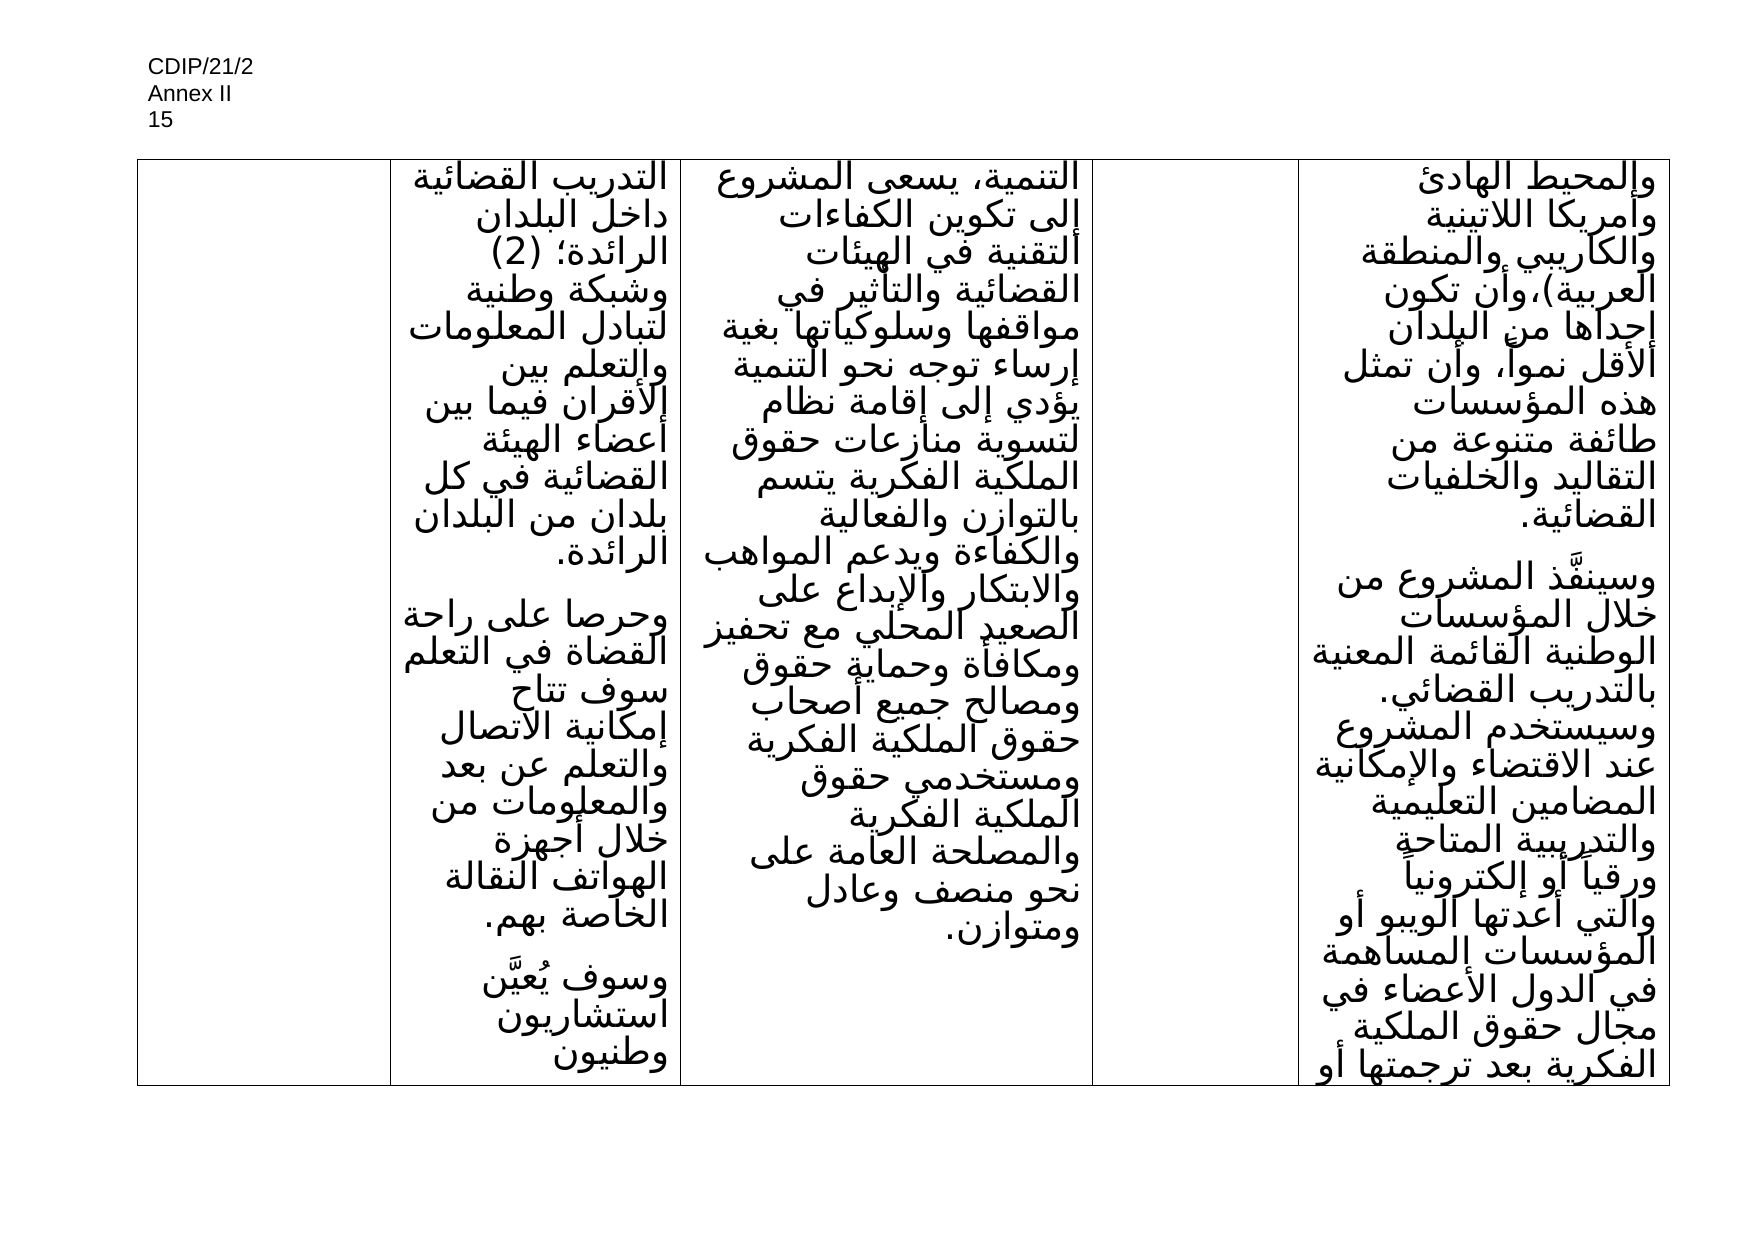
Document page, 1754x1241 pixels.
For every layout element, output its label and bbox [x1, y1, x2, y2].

table_cell [138, 160, 390, 1084]
table_cell [1299, 160, 1669, 1084]
table_cell [391, 160, 680, 1084]
table_cell [1093, 160, 1298, 1084]
table_cell [681, 160, 1092, 1084]
